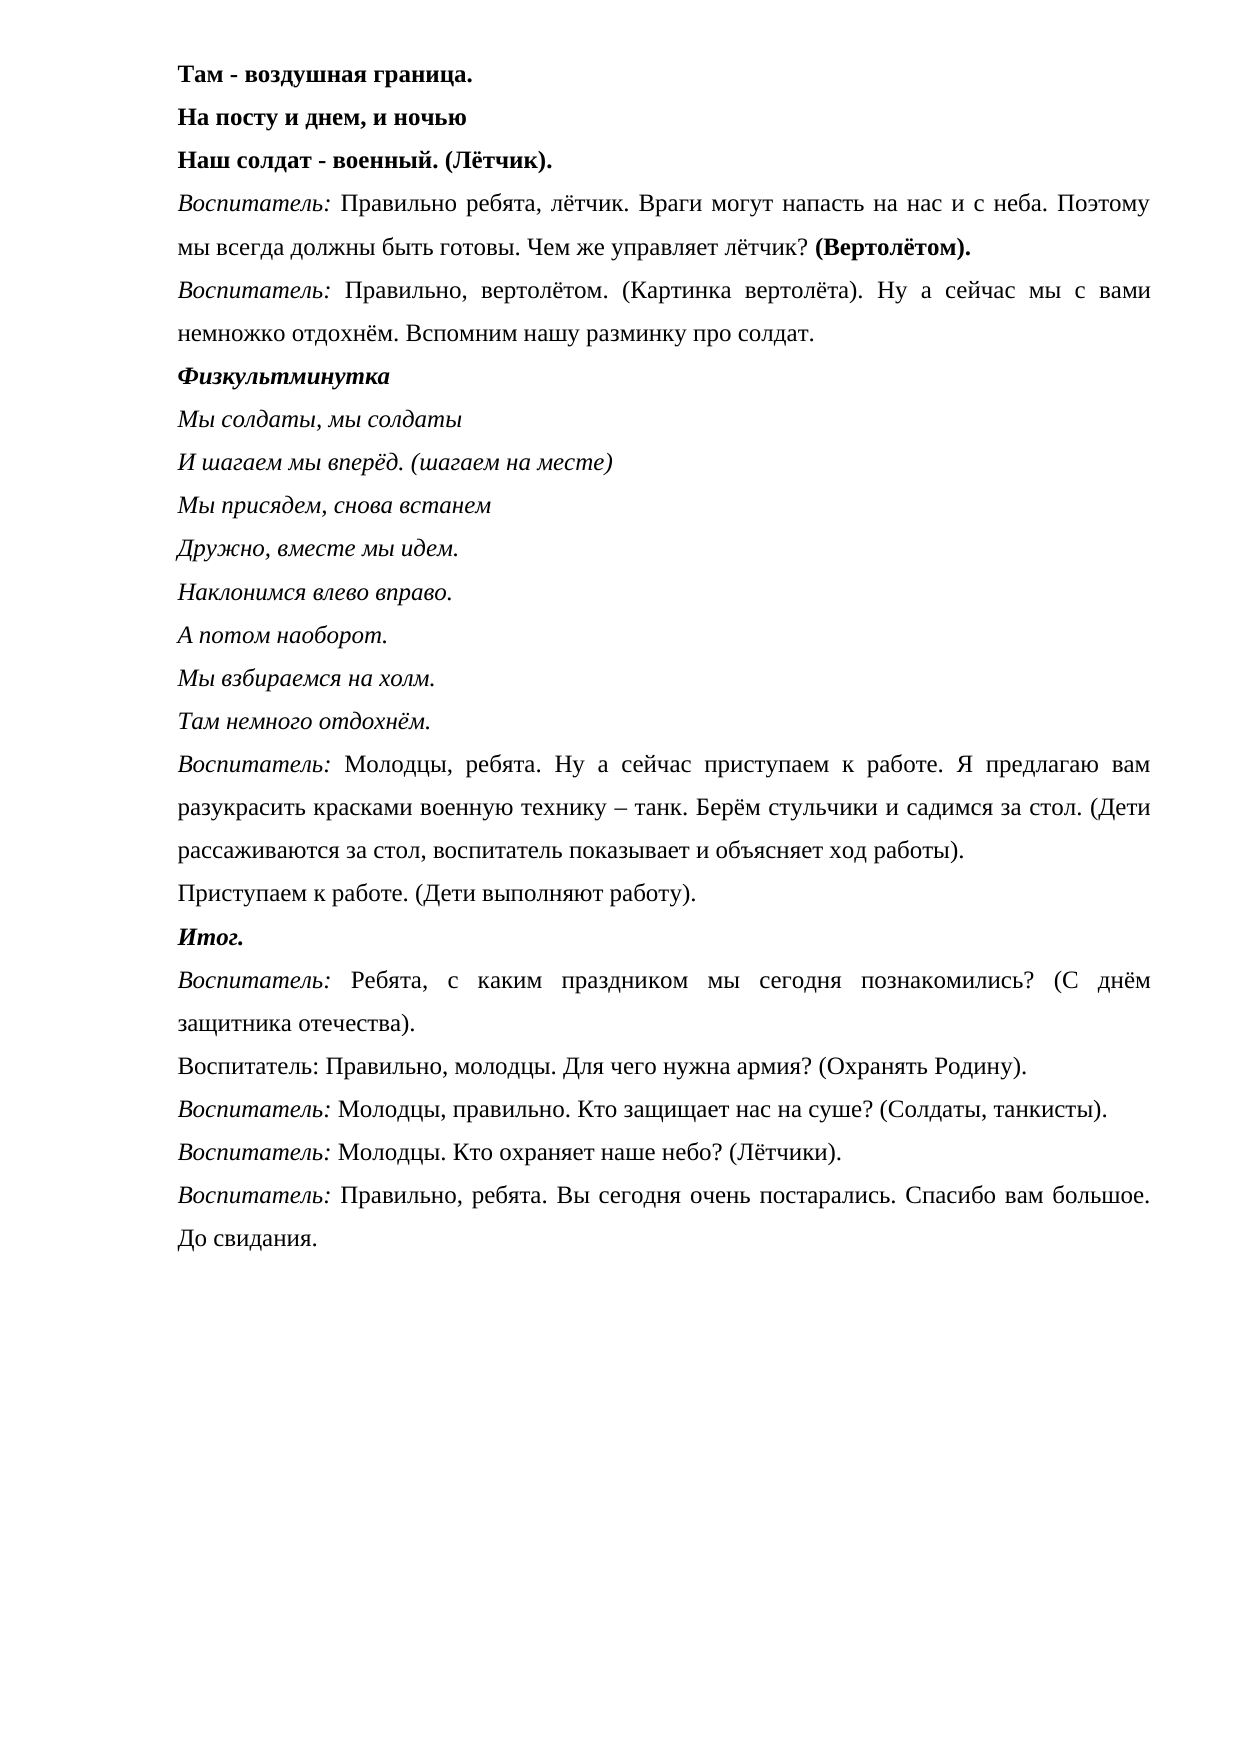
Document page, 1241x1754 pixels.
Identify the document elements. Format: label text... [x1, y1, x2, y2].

text Мы взбираемся на холм. [177, 663, 1152, 692]
text Дружно, вместе мы идем. [177, 533, 1152, 562]
text Воспитатель: Правильно, молодцы. Для чего нужна армия? (Охранять Родину). [177, 1051, 1152, 1080]
text Там - воздушная граница. [177, 59, 1152, 88]
text Наш солдат - военный. (Лётчик). [177, 145, 1152, 174]
text Там немного отдохнём. [177, 706, 1152, 735]
text Воспитатель: Правильно, вертолётом. (Картинка вертолёта). Ну а сейчас мы с вами немножко отдохнём. Вспомним нашу разминку про солдат. [177, 275, 1152, 347]
text Воспитатель: Ребята, с каким праздником мы сегодня познакомились? (С днём защитника отечества). [177, 965, 1152, 1037]
text Воспитатель: Правильно ребята, лётчик. Враги могут напасть на нас и с неба. Поэтому мы всегда должны быть готовы. Чем же управляет лётчик? (Вертолётом). [177, 188, 1152, 260]
text Воспитатель: Молодцы, правильно. Кто защищает нас на суше? (Солдаты, танкисты). [177, 1094, 1152, 1123]
text На посту и днем, и ночью [177, 102, 1152, 131]
text Физкультминутка [177, 361, 1152, 390]
text Мы солдаты, мы солдаты [177, 404, 1152, 433]
text Наклонимся влево вправо. [177, 577, 1152, 605]
text Воспитатель: Молодцы, ребята. Ну а сейчас приступаем к работе. Я предлагаю вам разукрасить красками военную технику – танк. Берём стульчики и садимся за стол. (Дети рассаживаются за стол, воспитатель показывает и объясняет ход работы). [177, 749, 1152, 864]
text Воспитатель: Молодцы. Кто охраняет наше небо? (Лётчики). [177, 1137, 1152, 1166]
text Приступаем к работе. (Дети выполняют работу). [177, 878, 1152, 907]
text И шагаем мы вперёд. (шагаем на месте) [177, 447, 1152, 476]
text Воспитатель: Правильно, ребята. Вы сегодня очень постарались. Спасибо вам большое. До свидания. [177, 1180, 1152, 1252]
text А потом наоборот. [177, 620, 1152, 648]
text Итог. [177, 922, 1152, 950]
text Мы присядем, снова встанем [177, 490, 1152, 519]
